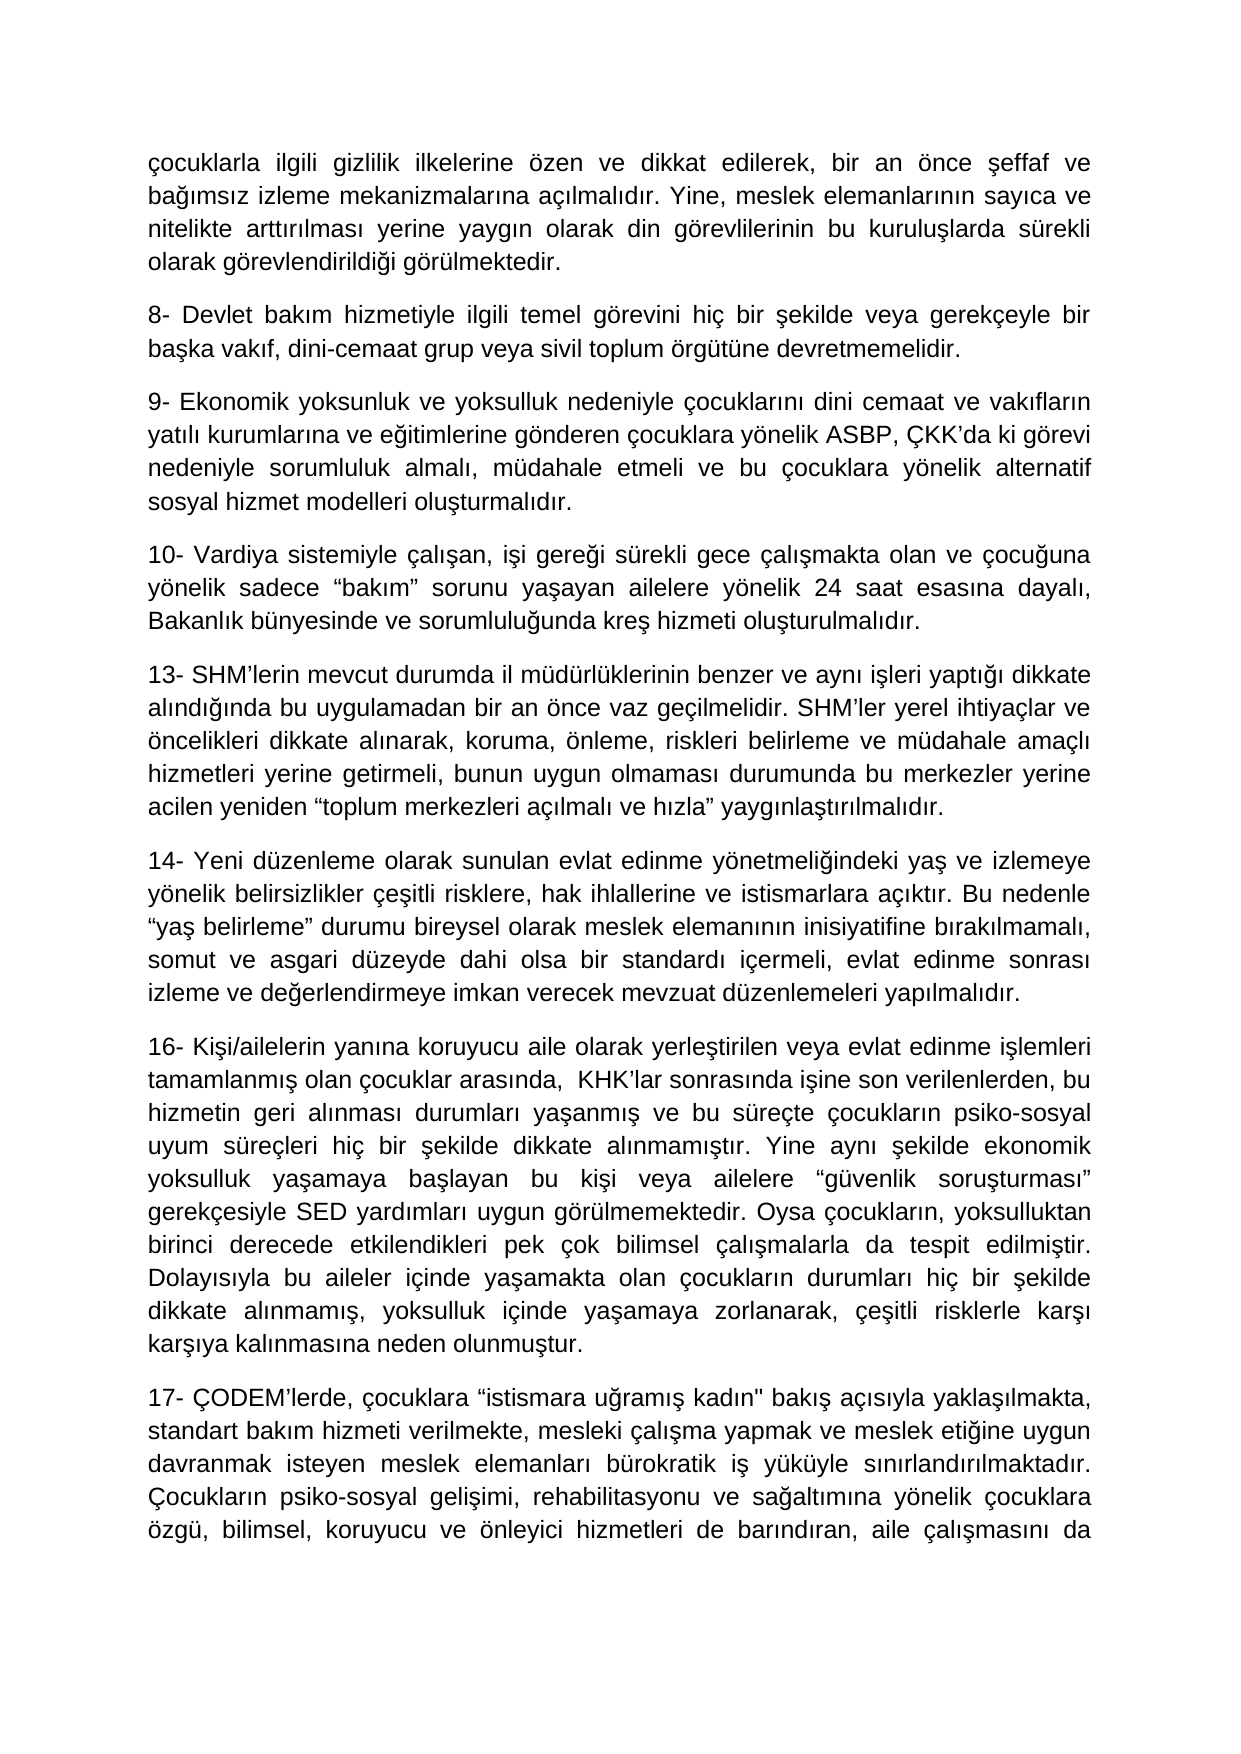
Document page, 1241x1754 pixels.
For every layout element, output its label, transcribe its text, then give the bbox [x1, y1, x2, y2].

text 9- Ekonomik yoksunluk ve yoksulluk nedeniyle çocuklarını dini cemaat ve vakıfların yatılı kurumlarına ve eğitimlerine gönderen çocuklara yönelik ASBP, ÇKK’da ki görevi nedeniyle sorumluluk almalı, müdahale etmeli ve bu çocuklara yönelik alternatif sosyal hizmet modelleri oluşturmalıdır. [148, 387, 1093, 515]
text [148, 148, 1093, 275]
text 13- SHM’lerin mevcut durumda il müdürlüklerinin benzer ve aynı işleri yaptığı dikkate alındığında bu uygulamadan bir an önce vaz geçilmelidir. SHM’ler yerel ihtiyaçlar ve öncelikleri dikkate alınarak, koruma, önleme, riskleri belirleme ve müdahale amaçlı hizmetleri yerine getirmeli, bunun uygun olmaması durumunda bu merkezler yerine acilen yeniden “toplum merkezleri açılmalı ve hızla” yaygınlaştırılmalıdır. [148, 660, 1093, 821]
text 16- Kişi/ailelerin yanına koruyucu aile olarak yerleştirilen veya evlat edinme işlemleri tamamlanmış olan çocuklar arasında, KHK’lar sonrasında işine son verilenlerden, bu hizmetin geri alınması durumları yaşanmış ve bu süreçte çocukların psiko-sosyal uyum süreçleri hiç bir şekilde dikkate alınmamıştır. Yine aynı şekilde ekonomik yoksulluk yaşamaya başlayan bu kişi veya ailelere “güvenlik soruşturması” gerekçesiyle SED yardımları uygun görülmemektedir. Oysa çocukların, yoksulluktan birinci derecede etkilendikleri pek çok bilimsel çalışmalarla da tespit edilmiştir. Dolayısıyla bu aileler içinde yaşamakta olan çocukların durumları hiç bir şekilde dikkate alınmamış, yoksulluk içinde yaşamaya zorlanarak, çeşitli risklerle karşı karşıya kalınmasına neden olunmuştur. [148, 1032, 1093, 1358]
text 8- Devlet bakım hizmetiyle ilgili temel görevini hiç bir şekilde veya gerekçeyle bir başka vakıf, dini-cemaat grup veya sivil toplum örgütüne devretmemelidir. [148, 301, 1093, 362]
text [148, 1383, 1093, 1544]
text 10- Vardiya sistemiyle çalışan, işi gereği sürekli gece çalışmakta olan ve çocuğuna yönelik sadece “bakım” sorunu yaşayan ailelere yönelik 24 saat esasına dayalı, Bakanlık bünyesinde ve sorumluluğunda kreş hizmeti oluşturulmalıdır. [148, 540, 1093, 635]
text 14- Yeni düzenleme olarak sunulan evlat edinme yönetmeliğindeki yaş ve izlemeye yönelik belirsizlikler çeşitli risklere, hak ihlallerine ve istismarlara açıktır. Bu nedenle “yaş belirleme” durumu bireysel olarak meslek elemanının inisiyatifine bırakılmamalı, somut ve asgari düzeyde dahi olsa bir standardı içermeli, evlat edinme sonrası izleme ve değerlendirmeye imkan verecek mevzuat düzenlemeleri yapılmalıdır. [148, 846, 1093, 1007]
